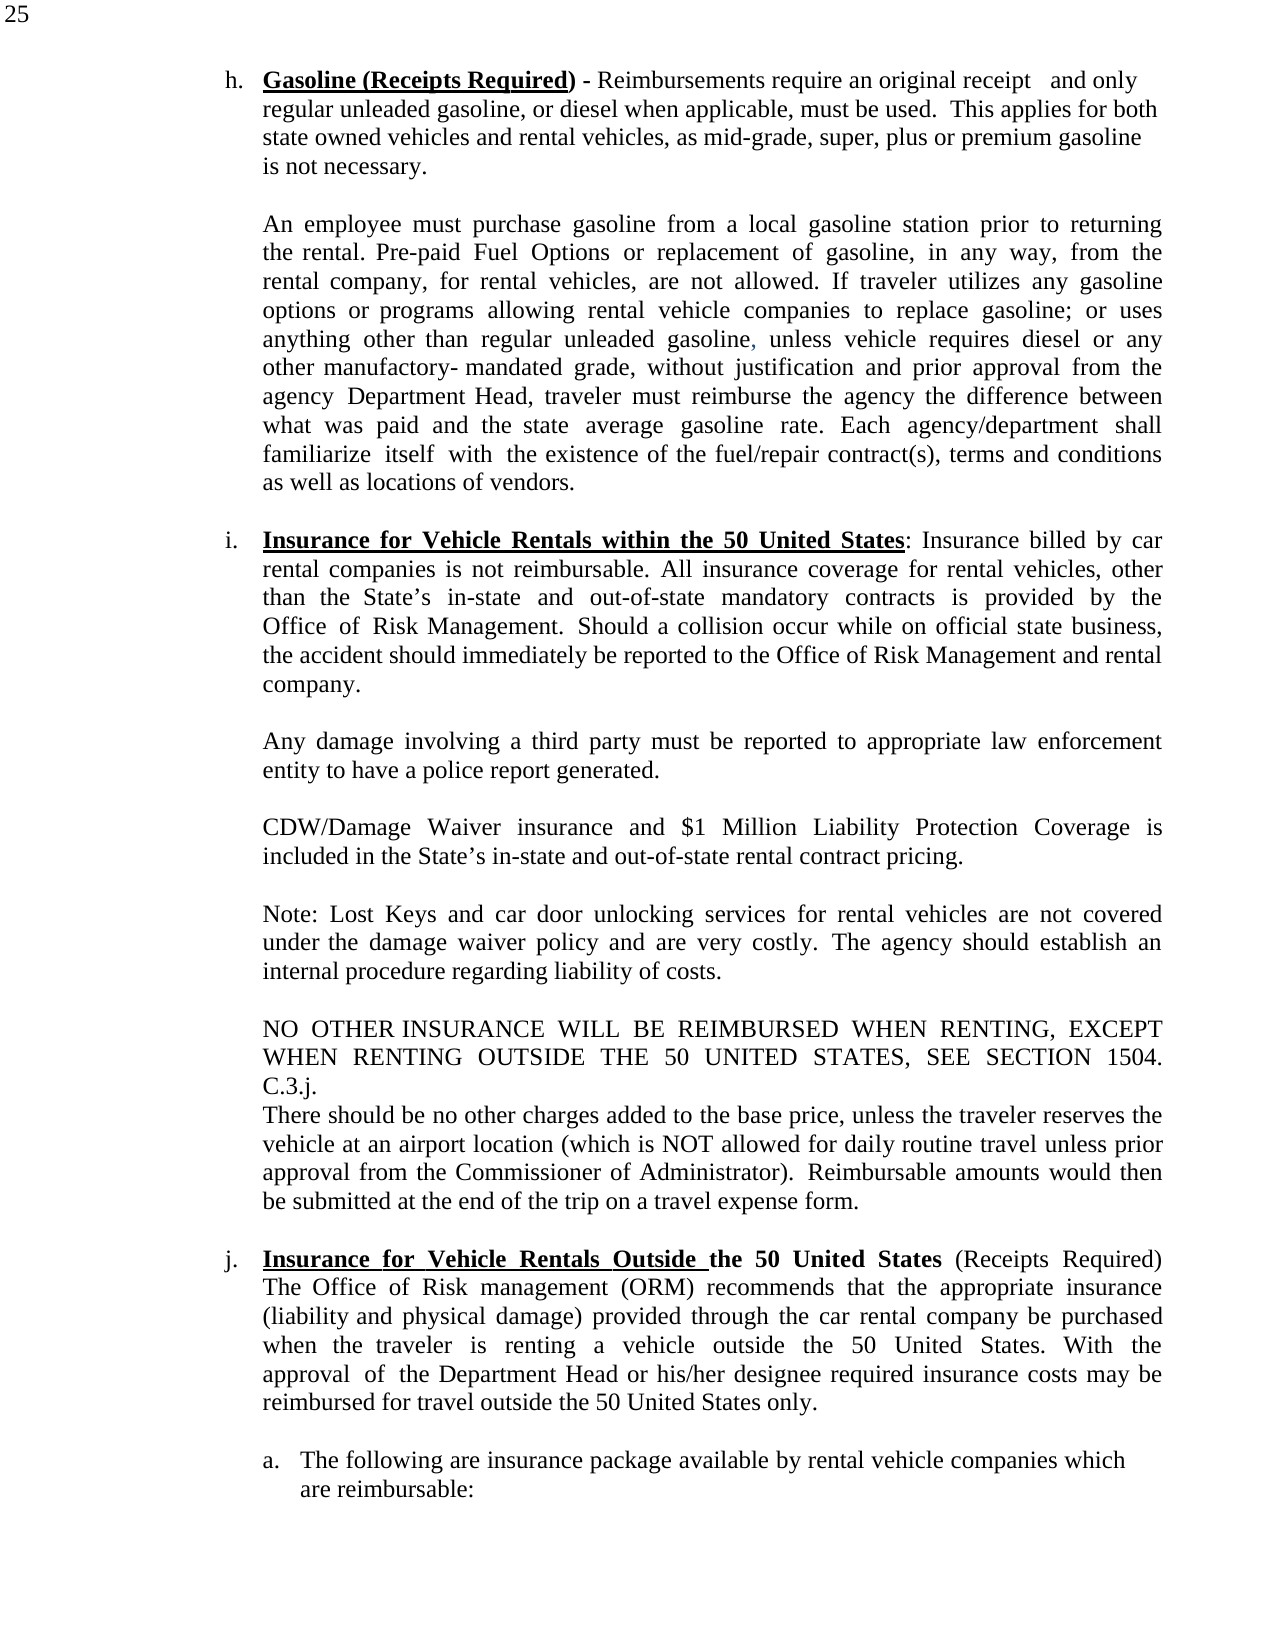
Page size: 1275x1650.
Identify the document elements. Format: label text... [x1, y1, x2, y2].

text An employee must purchase gasoline from a local gasoline station prior to returning the rental. Pre-paid Fuel Options or replacement of gasoline, in any way, from the rental company, for rental vehicles, are not allowed. If traveler utilizes any gasoline options or programs allowing rental vehicle companies to replace gasoline; or uses anything other than regular unleaded gasoline, unless vehicle requires diesel or any other manufactory- mandated grade, without justification and prior approval from the agency Department Head, traveler must reimburse the agency the difference between what was paid and the state average gasoline rate. Each agency/department shall familiarize itself with the existence of the fuel/repair contract(s), terms and conditions as well as locations of vendors. [262, 209, 1163, 496]
list Insurance for Vehicle Rentals Outside the 50 United States (Receipts Required) The Office of Risk management (ORM) recommends that the appropriate insurance (liability and physical damage) provided through the car rental company be purchased when the traveler is renting a vehicle outside the 50 United States. With the approval of the Department Head or his/her designee required insurance costs may be reimbursed for travel outside the 50 United States only. [225, 1244, 1163, 1416]
list The following are insurance package available by rental vehicle companies which are reimbursable: [262, 1445, 1162, 1502]
text NO OTHER INSURANCE WILL BE REIMBURSED WHEN RENTING, EXCEPT WHEN RENTING OUTSIDE THE 50 UNITED STATES, SEE SECTION 1504. C.3.j. [262, 1014, 1163, 1100]
text Any damage involving a third party must be reported to appropriate law enforcement entity to have a police report generated. [262, 726, 1163, 784]
text There should be no other charges added to the base price, unless the traveler reserves the vehicle at an airport location (which is NOT allowed for daily routine travel unless prior approval from the Commissioner of Administrator). Reimbursable amounts would then be submitted at the end of the trip on a travel expense form. [262, 1100, 1163, 1215]
text CDW/Damage Waiver insurance and $1 Million Liability Protection Coverage is included in the State’s in-state and out-of-state rental contract pricing. [262, 812, 1163, 870]
text Note: Lost Keys and car door unlocking services for rental vehicles are not covered under the damage waiver policy and are very costly. The agency should establish an internal procedure regarding liability of costs. [262, 899, 1162, 985]
list Insurance for Vehicle Rentals within the 50 United States: Insurance billed by car rental companies is not reimbursable. All insurance coverage for rental vehicles, other than the State’s in-state and out-of-state mandatory contracts is provided by the Office of Risk Management. Should a collision occur while on official state business, the accident should immediately be reported to the Office of Risk Management and rental company. [225, 525, 1163, 697]
list Gasoline (Receipts Required) - Reimbursements require an original receipt and only regular unleaded gasoline, or diesel when applicable, must be used. This applies for both state owned vehicles and rental vehicles, as mid-grade, super, plus or premium gasoline is not necessary. [225, 65, 1162, 180]
